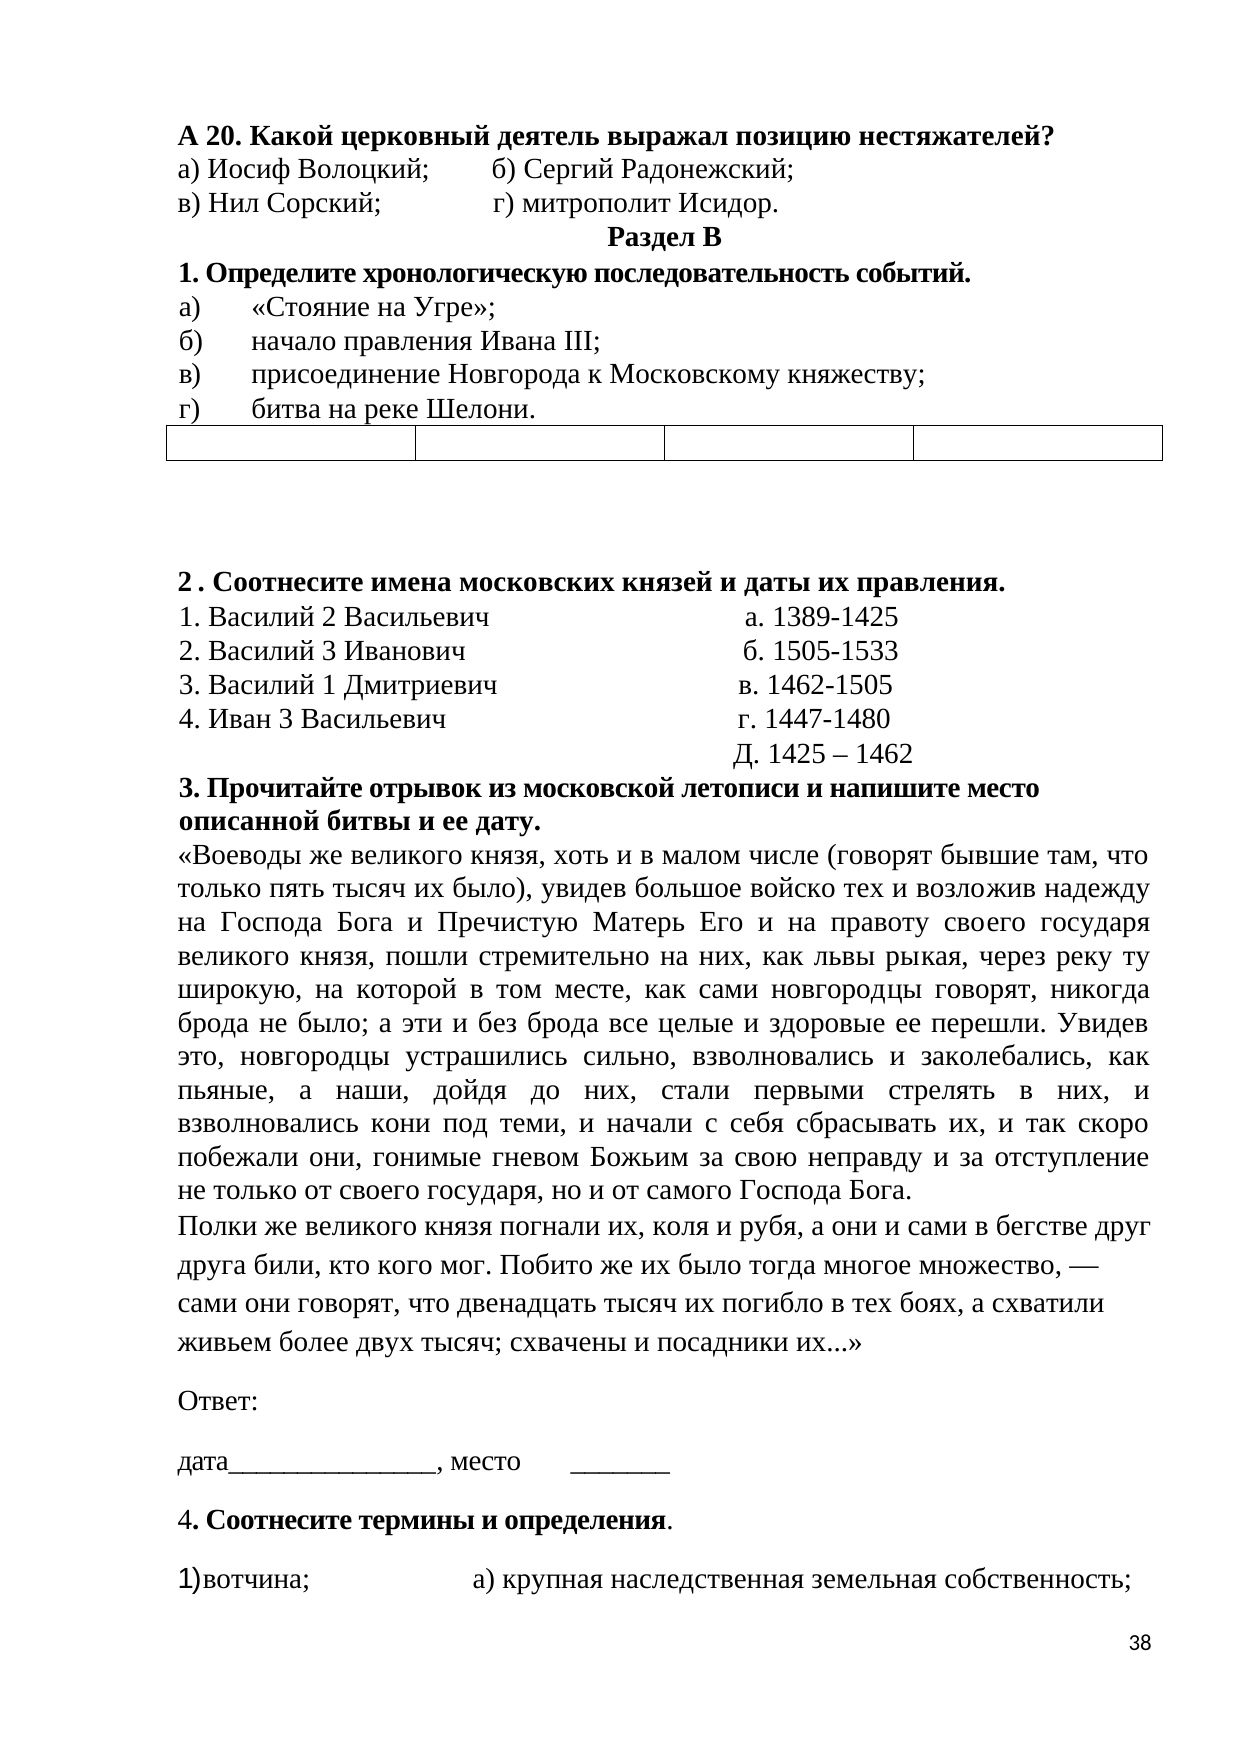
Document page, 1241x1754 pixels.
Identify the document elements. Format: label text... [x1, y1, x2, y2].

text в) присоединение Новгорода к Московскому княжеству; [179, 357, 1152, 390]
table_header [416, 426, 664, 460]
text дата , место [177, 1443, 1152, 1476]
text Раздел В [177, 219, 1152, 252]
text 3. Василий 1 Дмитриевич в. 1462-1505 [179, 667, 1152, 701]
text 4. Иван 3 Васильевич г. 1447-1480 [179, 701, 1152, 735]
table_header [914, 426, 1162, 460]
text «Воеводы же великого князя, хоть и в малом числе (говорят бывшие там, что только пять тысяч их было), увидев большое войско тех и возложив надежду на Господа Бога и Пречистую Матерь Его и на правоту своего государя великого князя, пошли стремительно на них, как львы рыкая, через реку ту широкую, на которой в том месте, как сами новгородцы говорят, никогда брода не было; а эти и без брода все целые и здоровые ее перешли. Увидев это, новгородцы устрашились сильно, взволновались и заколебались, как пьяные, а наши, дойдя до них, стали первыми стрелять в них, и взволновались кони под теми, и начали с себя сбрасывать их, и так скоро побежали они, гонимые гневом Божьим за свою неправду и за отступление не только от своего государя, но и от самого Господа Бога. [177, 837, 1150, 1206]
text 2. Василий 3 Иванович б. 1505-1533 [179, 633, 1152, 666]
text г) битва на реке Шелони. [179, 391, 1152, 424]
text в) Нил Сорский; г) митрополит Исидор. [177, 185, 1152, 219]
list . Соотнесите имена московских князей и даты их правления. [177, 564, 1152, 598]
text а) «Стояние на Угре»; [179, 289, 1152, 323]
text 1. Василий 2 Васильевич а. 1389-1425 [179, 599, 1152, 632]
text б) начало правления Ивана III; [179, 323, 1152, 357]
text 4. Соотнесите термины и определения. [177, 1502, 1152, 1536]
text 1. Определите хронологическую последовательность событий. [178, 255, 1152, 289]
text А 20. Какой церковный деятель выражал позицию нестяжателей? а) Иосиф Волоцкий; б) Сергий Радонежский; [177, 118, 1116, 185]
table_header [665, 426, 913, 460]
text Д. 1425 – 1462 [179, 736, 1152, 769]
text 3. Прочитайте отрывок из московской летописи и напишите место описанной битвы и ее дату. [179, 770, 1152, 837]
list вотчина; а) крупная наследственная земельная собственность; [177, 1561, 1152, 1595]
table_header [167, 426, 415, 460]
text Полки же великого князя погнали их, коля и рубя, а они и сами в бегстве друг друга били, кто кого мог. Побито же их было тогда многое множество, — сами они говорят, что двенадцать тысяч их погибло в тех боях, а схватили живьем более двух тысяч; схвачены и посадники их...» [177, 1208, 1152, 1357]
text Ответ: [177, 1383, 1152, 1417]
